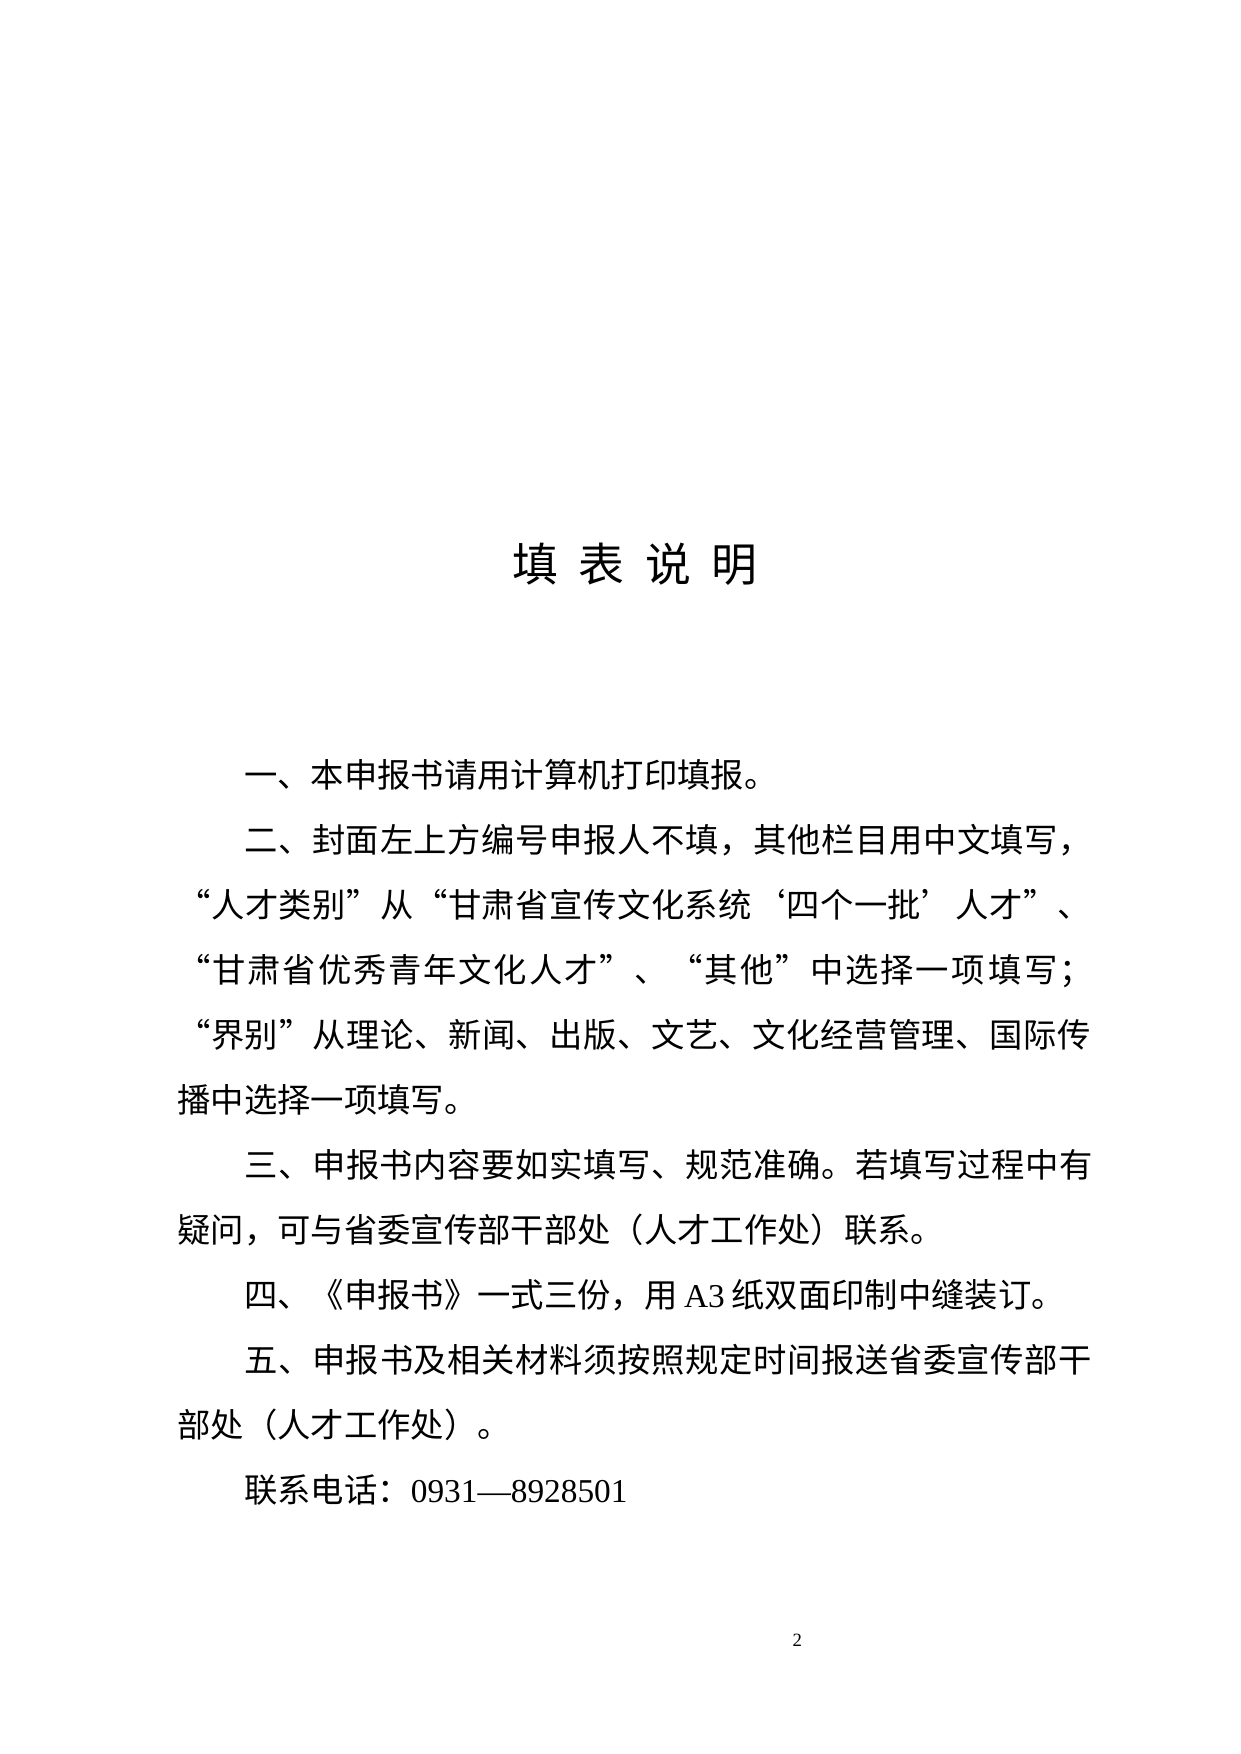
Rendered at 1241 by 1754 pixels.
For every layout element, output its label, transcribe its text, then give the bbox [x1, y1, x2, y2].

text 联系电话：0931—8928501 [177, 1456, 1093, 1521]
text 二、封面左上方编号申报人不填，其他栏目用中文填写，“人才类别”从“甘肃省宣传文化系统‘四个一批’人才”、“甘肃省优秀青年文化人才”、“其他”中选择一项填写；“界别”从理论、新闻、出版、文艺、文化经营管理、国际传播中选择一项填写。 [177, 806, 1093, 1131]
text 三、申报书内容要如实填写、规范准确。若填写过程中有疑问，可与省委宣传部干部处（人才工作处）联系。 [177, 1131, 1093, 1261]
text 四、《申报书》一式三份，用A3纸双面印制中缝装订。 [177, 1261, 1093, 1326]
text 五、申报书及相关材料须按照规定时间报送省委宣传部干部处（人才工作处）。 [177, 1326, 1093, 1456]
text 一、本申报书请用计算机打印填报。 [177, 741, 1093, 806]
text 填 表 说 明 [177, 513, 1093, 611]
